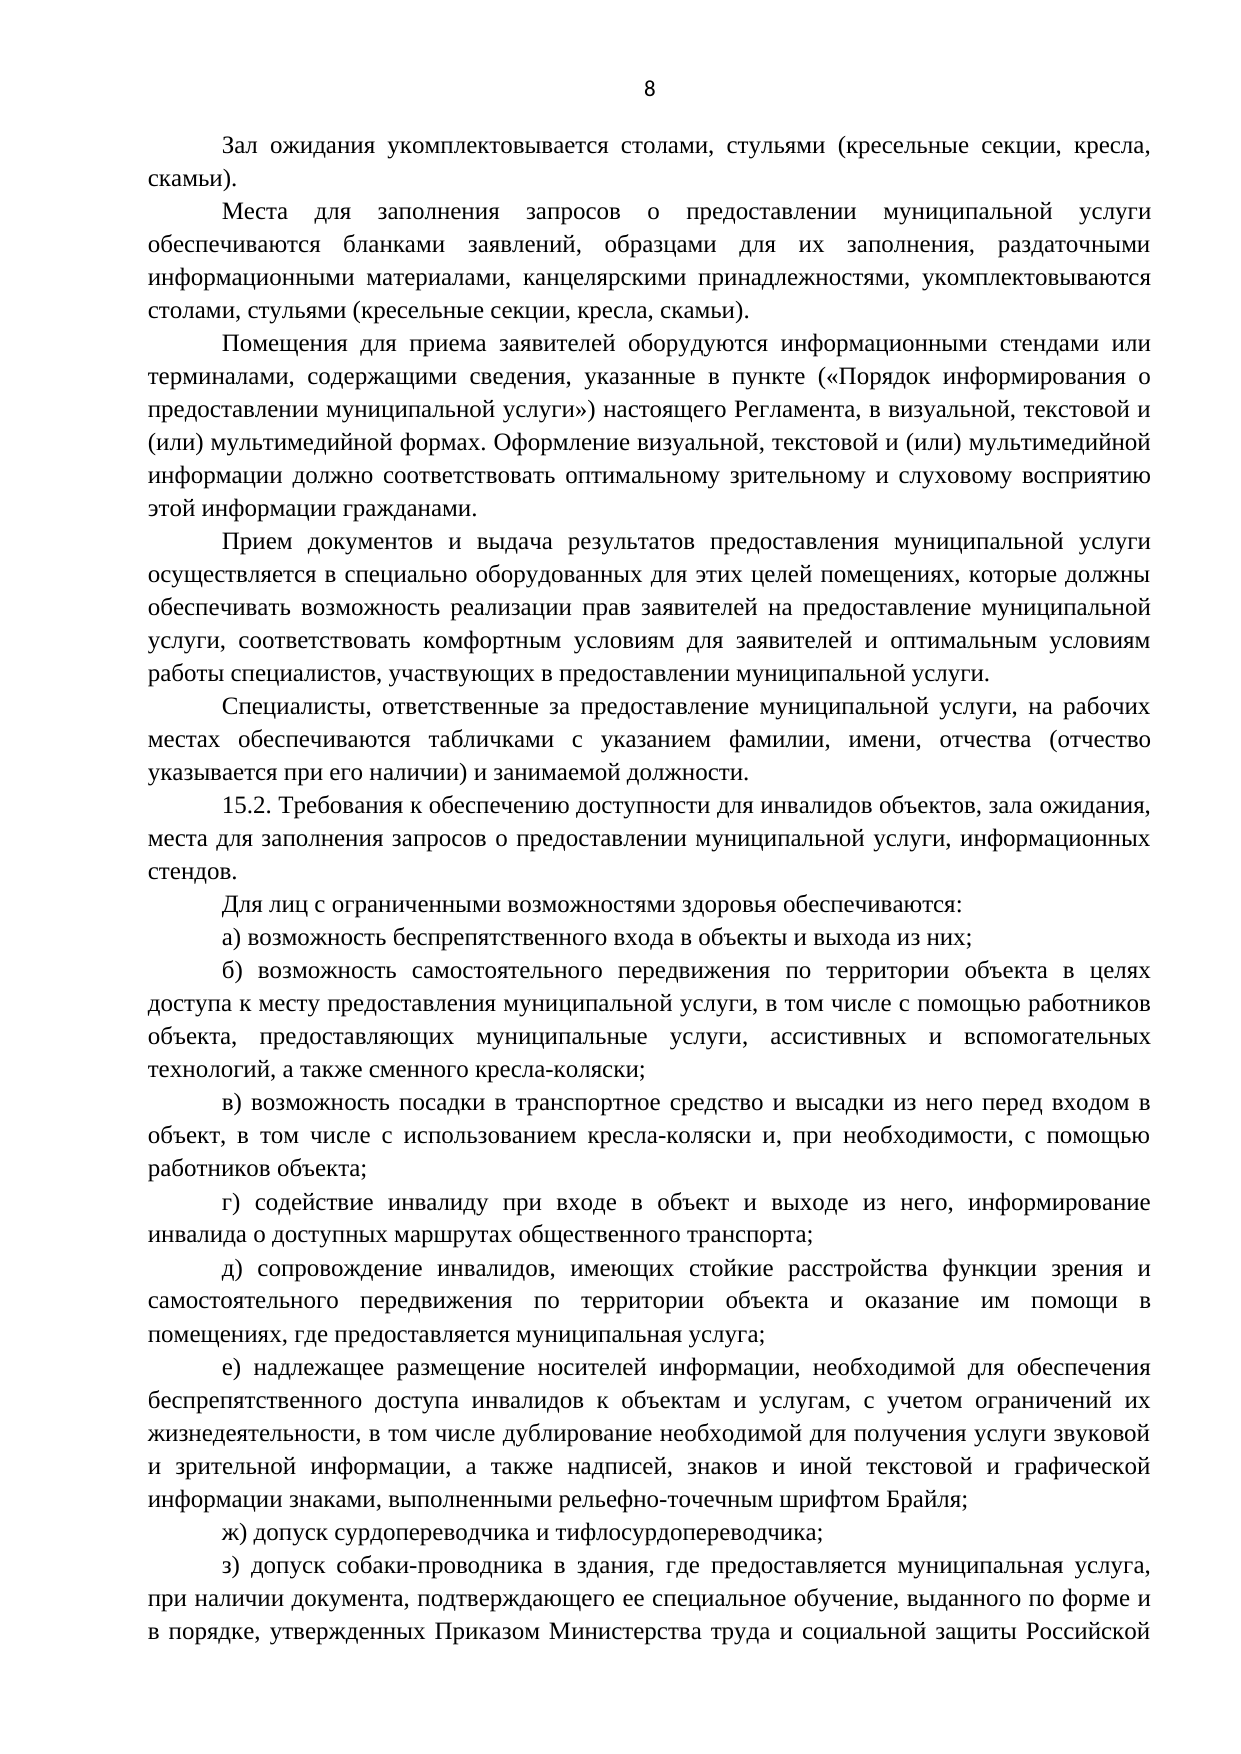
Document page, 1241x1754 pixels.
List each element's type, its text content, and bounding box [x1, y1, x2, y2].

text в) возможность посадки в транспортное средство и высадки из него перед входом в объект, в том числе с использованием кресла-коляски и, при необходимости, с помощью работников объекта; [148, 1087, 1152, 1182]
text Для лиц с ограниченными возможностями здоровья обеспечиваются: [148, 889, 1152, 918]
text Места для заполнения запросов о предоставлении муниципальной услуги обеспечиваются бланками заявлений, образцами для их заполнения, раздаточными информационными материалами, канцелярскими принадлежностями, укомплектовываются столами, стульями (кресельные секции, кресла, скамьи). [148, 196, 1152, 324]
text 15.2. Требования к обеспечению доступности для инвалидов объектов, зала ожидания, места для заполнения запросов о предоставлении муниципальной услуги, информационных стендов. [148, 790, 1152, 885]
text Прием документов и выдача результатов предоставления муниципальной услуги осуществляется в специально оборудованных для этих целей помещениях, которые должны обеспечивать возможность реализации прав заявителей на предоставление муниципальной услуги, соответствовать комфортным условиям для заявителей и оптимальным условиям работы специалистов, участвующих в предоставлении муниципальной услуги. [148, 526, 1152, 687]
text б) возможность самостоятельного передвижения по территории объекта в целях доступа к месту предоставления муниципальной услуги, в том числе с помощью работников объекта, предоставляющих муниципальные услуги, ассистивных и вспомогательных технологий, а также сменного кресла-коляски; [148, 955, 1152, 1083]
text г) содействие инвалиду при входе в объект и выходе из него, информирование инвалида о доступных маршрутах общественного транспорта; [148, 1187, 1152, 1248]
text Помещения для приема заявителей оборудуются информационными стендами или терминалами, содержащими сведения, указанные в пункте («Порядок информирования о предоставлении муниципальной услуги») настоящего Регламента, в визуальной, текстовой и (или) мультимедийной формах. Оформление визуальной, текстовой и (или) мультимедийной информации должно соответствовать оптимальному зрительному и слуховому восприятию этой информации гражданами. [148, 328, 1152, 522]
text а) возможность беспрепятственного входа в объекты и выхода из них; [148, 922, 1152, 951]
text ж) допуск сурдопереводчика и тифлосурдопереводчика; [148, 1517, 1152, 1546]
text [148, 1550, 1152, 1644]
text е) надлежащее размещение носителей информации, необходимой для обеспечения беспрепятственного доступа инвалидов к объектам и услугам, с учетом ограничений их жизнедеятельности, в том числе дублирование необходимой для получения услуги звуковой и зрительной информации, а также надписей, знаков и иной текстовой и графической информации знаками, выполненными рельефно-точечным шрифтом Брайля; [148, 1352, 1152, 1512]
text д) сопровождение инвалидов, имеющих стойкие расстройства функции зрения и самостоятельного передвижения по территории объекта и оказание им помощи в помещениях, где предоставляется муниципальная услуга; [148, 1253, 1152, 1347]
text Специалисты, ответственные за предоставление муниципальной услуги, на рабочих местах обеспечиваются табличками с указанием фамилии, имени, отчества (отчество указывается при его наличии) и занимаемой должности. [148, 691, 1152, 786]
text Зал ожидания укомплектовывается столами, стульями (кресельные секции, кресла, скамьи). [148, 130, 1152, 192]
